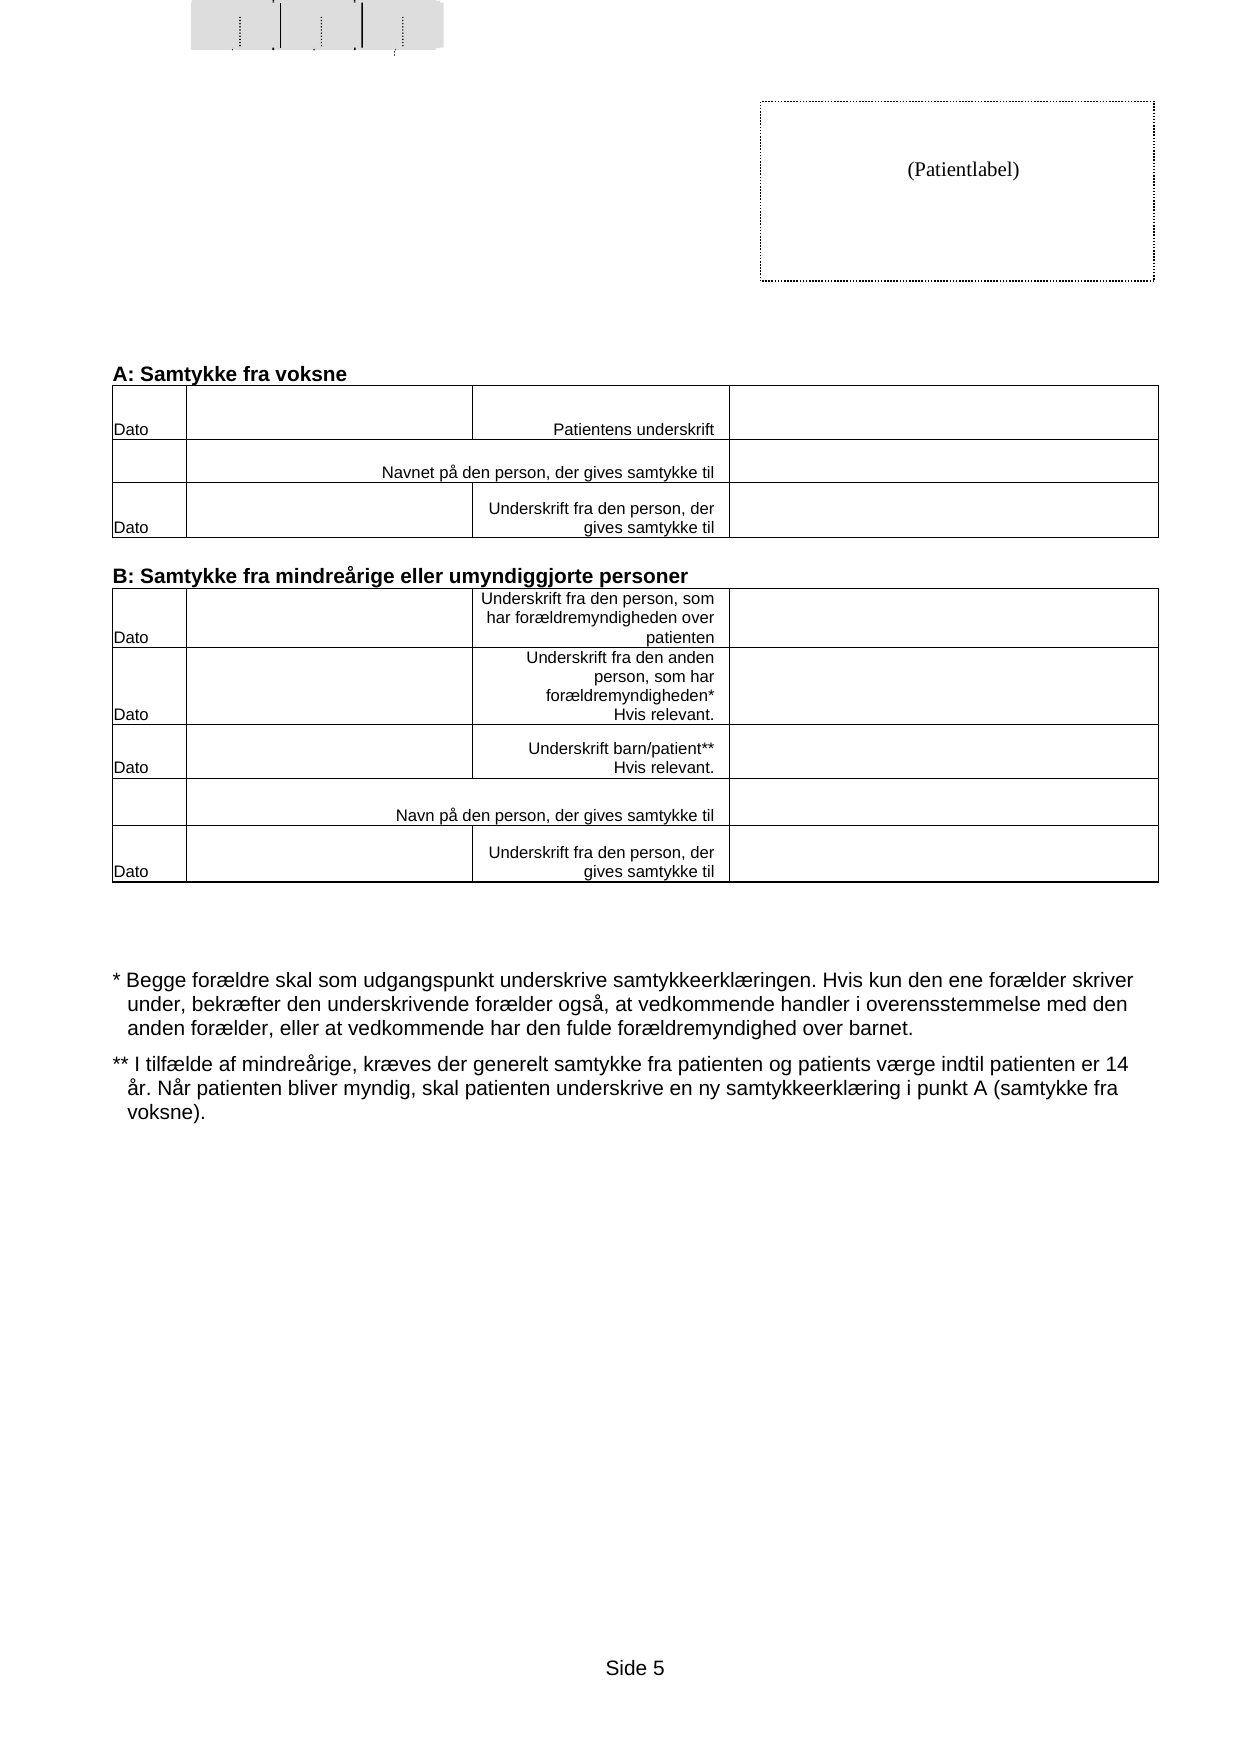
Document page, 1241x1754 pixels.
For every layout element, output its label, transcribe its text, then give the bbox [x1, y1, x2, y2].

table_header Underskrift fra den person, som har forældremyndigheden over patienten [473, 589, 729, 647]
table_header Dato [113, 386, 186, 438]
table_cell Underskrift fra den anden person, som har forældremyndigheden* Hvis relevant. [473, 648, 729, 724]
table_cell [187, 826, 472, 881]
table_cell [730, 779, 1158, 825]
table_cell Navnet på den person, der gives samtykke til [187, 440, 729, 482]
table_cell Dato [113, 483, 186, 537]
table_cell [187, 725, 472, 777]
table_cell [730, 826, 1158, 881]
table_cell [113, 779, 186, 825]
text A: Samtykke fra voksne [112, 361, 1157, 385]
table_cell Navn på den person, der gives samtykke til [187, 779, 729, 825]
table_header Dato [113, 589, 186, 647]
table_cell [187, 648, 472, 724]
table_cell [730, 440, 1158, 482]
table_cell Underskrift fra den person, der gives samtykke til [473, 826, 729, 881]
table_header [187, 386, 472, 438]
table_cell [730, 483, 1158, 537]
table_cell [730, 725, 1158, 777]
table_cell [187, 483, 472, 537]
table_header [730, 386, 1158, 438]
table_header [730, 589, 1158, 647]
table_cell Dato [113, 826, 186, 881]
table_cell Underskrift barn/patient** Hvis relevant. [473, 725, 729, 777]
table_header [187, 589, 472, 647]
text ** I tilfælde af mindreårige, kræves der generelt samtykke fra patienten og patients værge indtil patienten er 14 år. Når patienten bliver myndig, skal patienten underskrive en ny samtykkeerklæring i punkt A (samtykke fra voksne). [112, 1052, 1157, 1124]
table_cell [730, 648, 1158, 724]
table_cell Dato [113, 725, 186, 777]
text B: Samtykke fra mindreårige eller umyndiggjorte personer [112, 564, 1157, 588]
table_cell Dato [113, 648, 186, 724]
text * Begge forældre skal som udgangspunkt underskrive samtykkeerklæringen. Hvis kun den ene forælder skriver under, bekræfter den underskrivende forælder også, at vedkommende handler i overensstemmelse med den anden forælder, eller at vedkommende har den fulde forældremyndighed over barnet. [112, 968, 1157, 1040]
table_cell [113, 440, 186, 482]
table_header Patientens underskrift [473, 386, 729, 438]
table_cell Underskrift fra den person, der gives samtykke til [473, 483, 729, 537]
